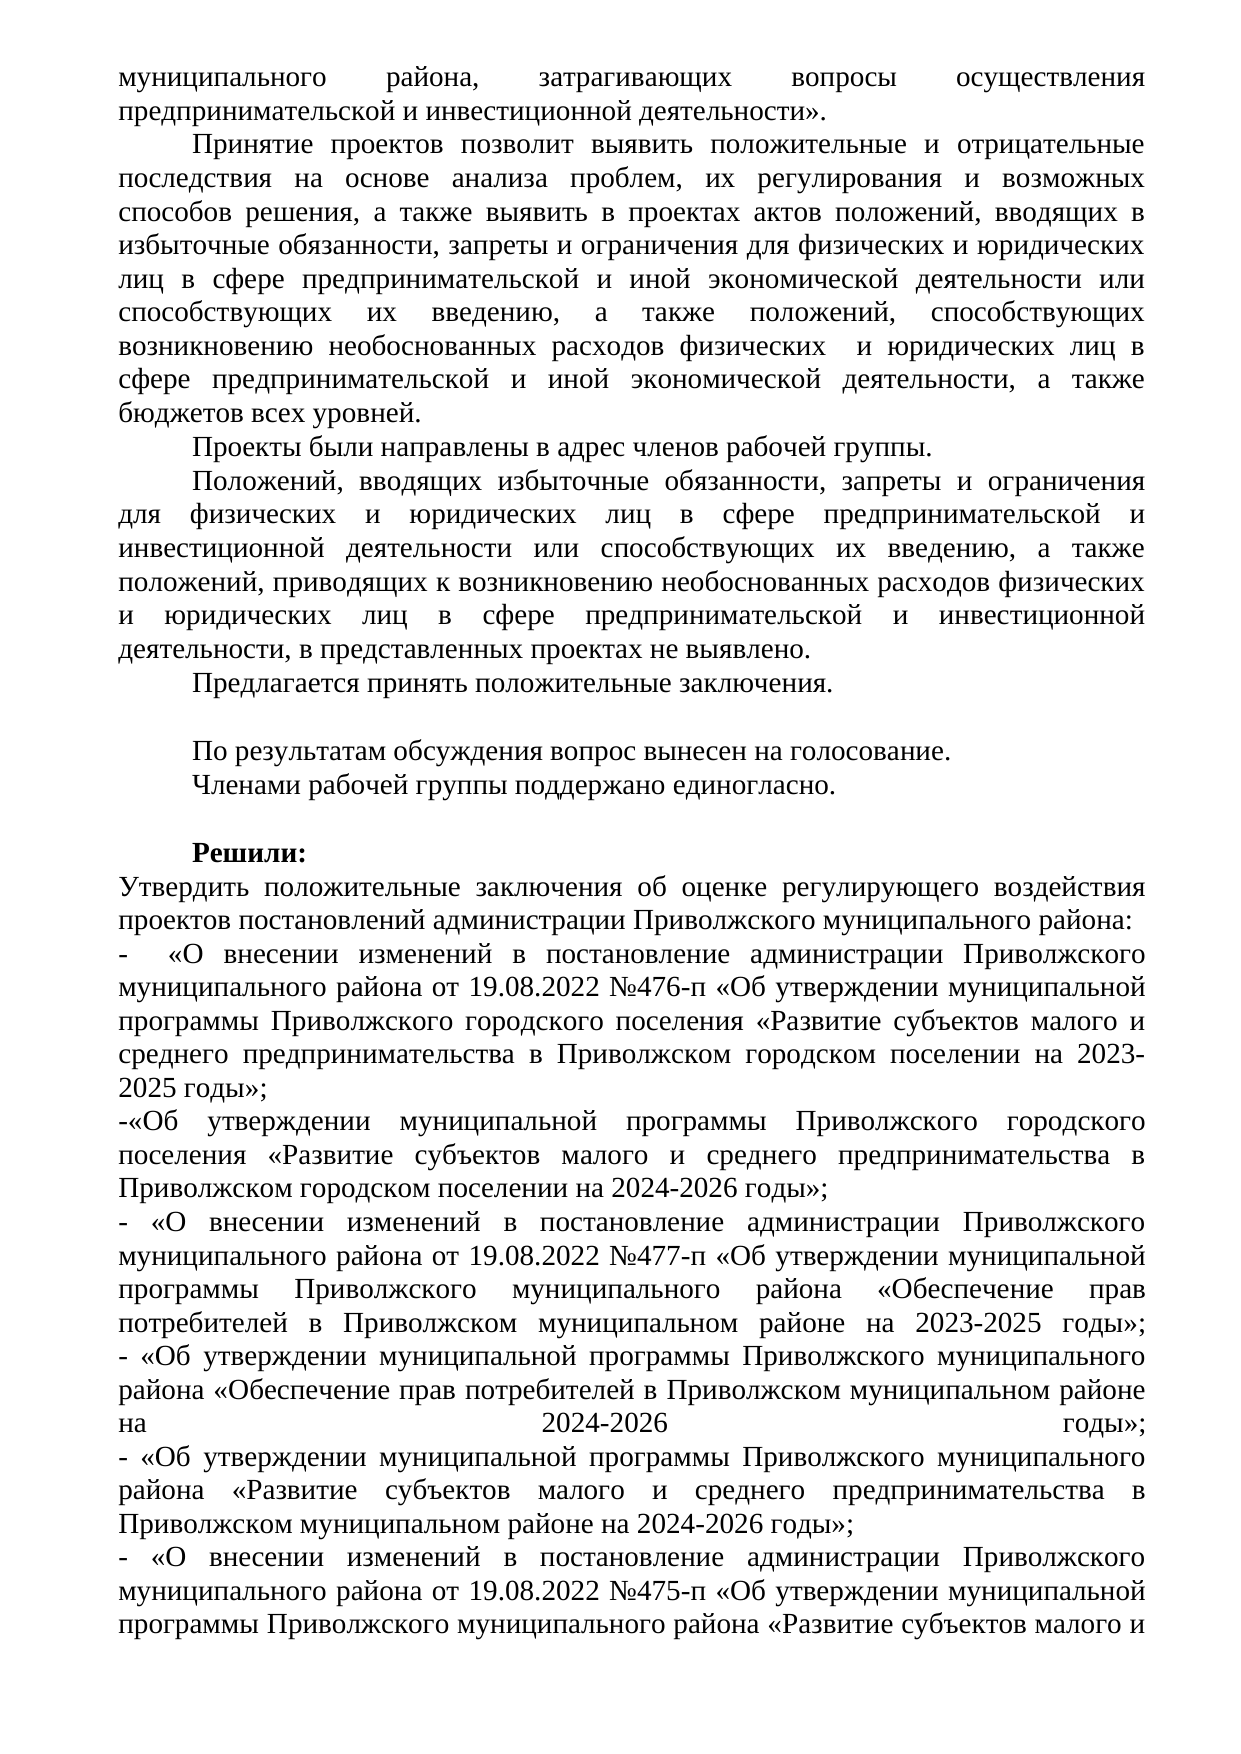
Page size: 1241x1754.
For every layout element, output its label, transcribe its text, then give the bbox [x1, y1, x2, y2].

text По результатам обсуждения вопрос вынесен на голосование. [118, 733, 1146, 767]
text Положений, вводящих избыточные обязанности, запреты и ограничения для физических и юридических лиц в сфере предпринимательской и инвестиционной деятельности или способствующих их введению, а также положений, приводящих к возникновению необоснованных расходов физических и юридических лиц в сфере предпринимательской и инвестиционной деятельности, в представленных проектах не выявлено. [118, 463, 1146, 664]
text Членами рабочей группы поддержано единогласно. [118, 767, 1146, 801]
text Предлагается принять положительные заключения. [118, 665, 1146, 698]
text Принятие проектов позволит выявить положительные и отрицательные последствия на основе анализа проблем, их регулирования и возможных способов решения, а также выявить в проектах актов положений, вводящих в избыточные обязанности, запреты и ограничения для физических и юридических лиц в сфере предпринимательской и иной экономической деятельности или способствующих их введению, а также положений, способствующих возникновению необоснованных расходов физических и юридических лиц в сфере предпринимательской и иной экономической деятельности, а также бюджетов всех уровней. [118, 127, 1146, 428]
text -«Об утверждении муниципальной программы Приволжского городского поселения «Развитие субъектов малого и среднего предпринимательства в Приволжском городском поселении на 2024-2026 годы»; [118, 1103, 1146, 1204]
text Утвердить положительные заключения об оценке регулирующего воздействия проектов постановлений администрации Приволжского муниципального района: [118, 869, 1146, 936]
text - «О внесении изменений в постановление администрации Приволжского муниципального района от 19.08.2022 №477-п «Об утверждении муниципальной программы Приволжского муниципального района «Обеспечение прав потребителей в Приволжском муниципальном районе на 2023-2025 годы»; - «Об утверждении муниципальной программы Приволжского муниципального района «Обеспечение прав потребителей в Приволжском муниципальном районе на 2024-2026 годы»; - «Об утверждении муниципальной программы Приволжского муниципального района «Развитие субъектов малого и среднего предпринимательства в Приволжском муниципальном районе на 2024-2026 годы»; [118, 1204, 1146, 1539]
text - «О внесении изменений в постановление администрации Приволжского муниципального района от 19.08.2022 №476-п «Об утверждении муниципальной программы Приволжского городского поселения «Развитие субъектов малого и среднего предпринимательства в Приволжском городском поселении на 2023-2025 годы»; [118, 936, 1146, 1103]
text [118, 59, 1146, 126]
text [118, 1539, 1146, 1640]
text Решили: [118, 835, 1146, 869]
text Проекты были направлены в адрес членов рабочей группы. [118, 429, 1146, 463]
